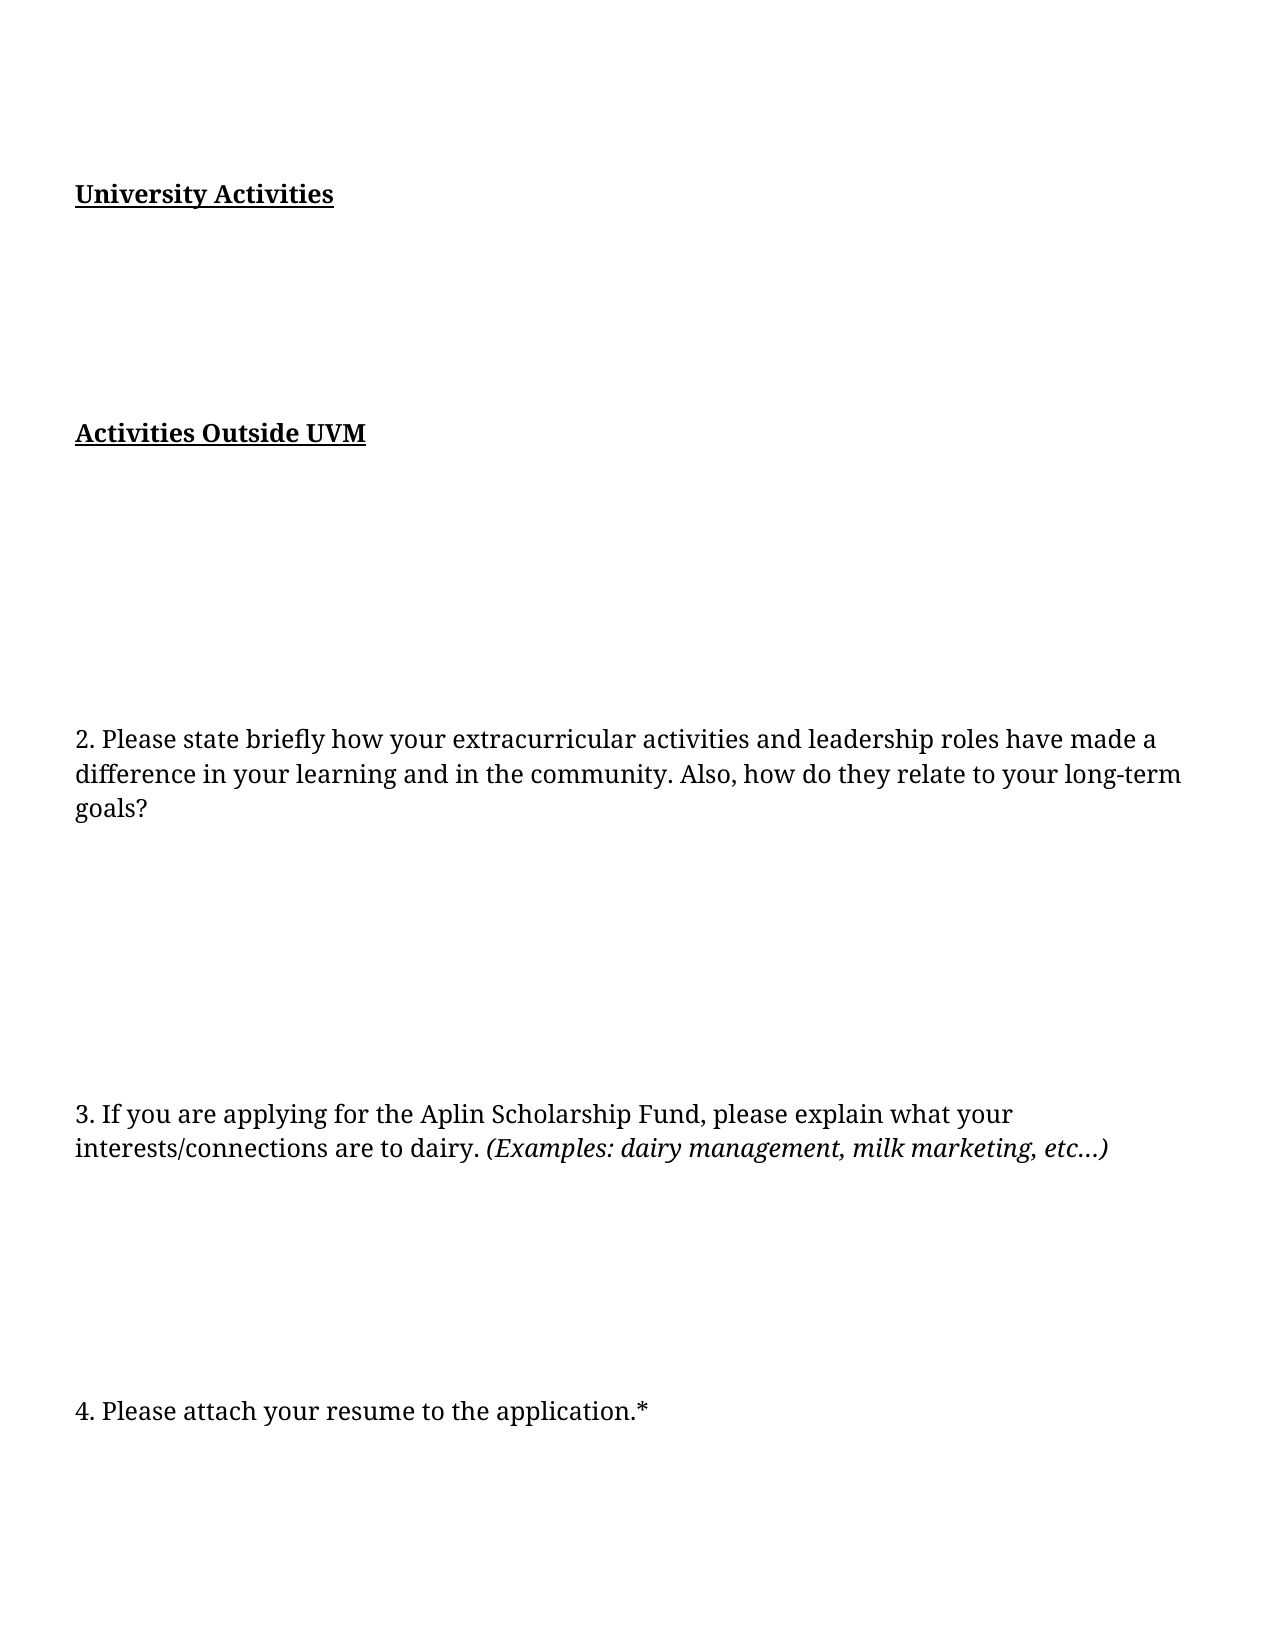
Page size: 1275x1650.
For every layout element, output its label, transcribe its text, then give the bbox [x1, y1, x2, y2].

text 3. If you are applying for the Aplin Scholarship Fund, please explain what your interests/connections are to dairy. (Examples: dairy management, milk marketing, etc…) [75, 1097, 1200, 1165]
text 2. Please state briefly how your extracurricular activities and leadership roles have made a difference in your learning and in the community. Also, how do they relate to your long-term goals? [75, 722, 1200, 824]
text University Activities [75, 177, 1200, 211]
text Activities Outside UVM [75, 416, 1200, 450]
text 4. Please attach your resume to the application.* [75, 1393, 1200, 1427]
